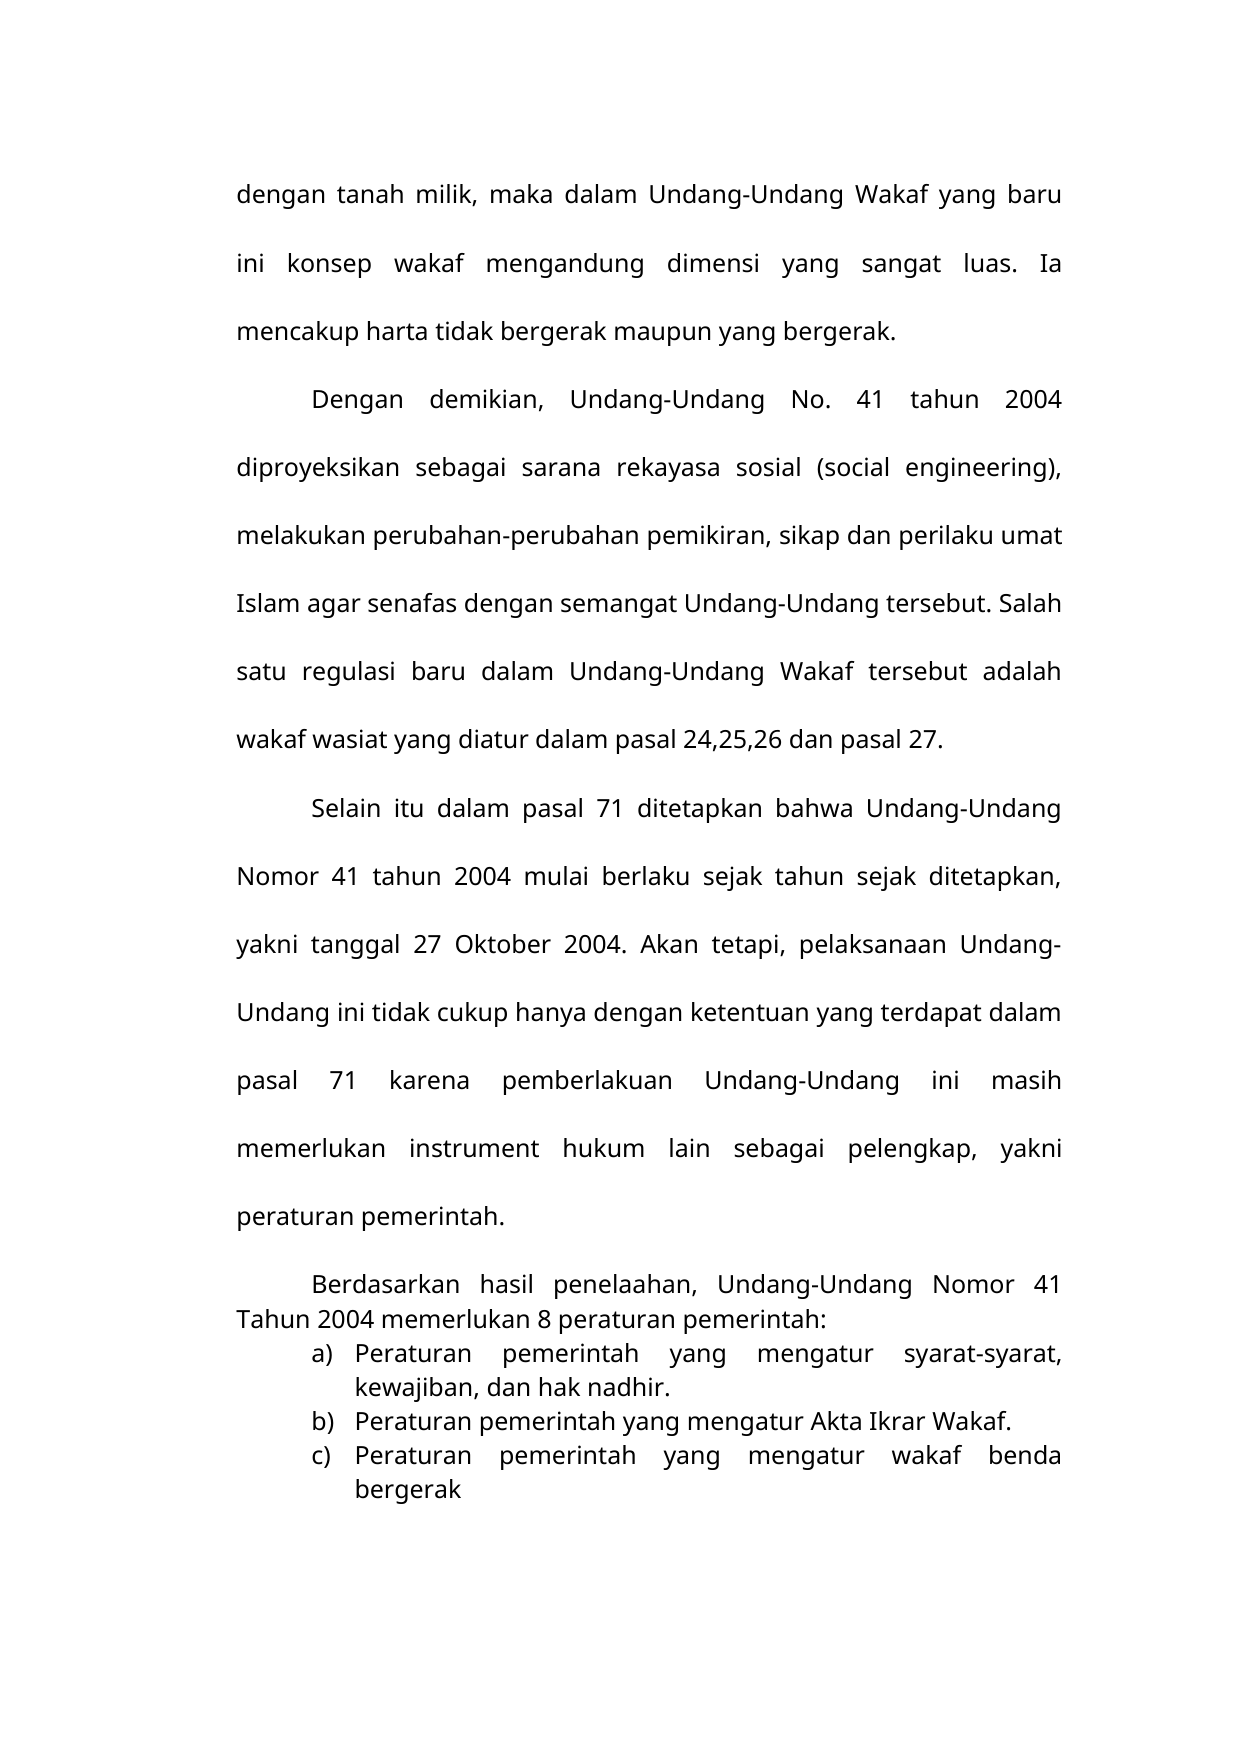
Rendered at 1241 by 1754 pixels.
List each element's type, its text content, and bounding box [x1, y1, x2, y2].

text Berdasarkan hasil penelaahan, Undang-Undang Nomor 41 Tahun 2004 memerlukan 8 peraturan pemerintah: [236, 1267, 1063, 1335]
list Peraturan pemerintah yang mengatur Akta Ikrar Wakaf. [311, 1403, 1063, 1437]
list Peraturan pemerintah yang mengatur syarat-syarat, kewajiban, dan hak nadhir. [311, 1335, 1063, 1403]
list Peraturan pemerintah yang mengatur wakaf benda bergerak [311, 1437, 1063, 1506]
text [236, 177, 1063, 347]
text Selain itu dalam pasal 71 ditetapkan bahwa Undang-Undang Nomor 41 tahun 2004 mulai berlaku sejak tahun sejak ditetapkan, yakni tanggal 27 Oktober 2004. Akan tetapi, pelaksanaan Undang-Undang ini tidak cukup hanya dengan ketentuan yang terdapat dalam pasal 71 karena pemberlakuan Undang-Undang ini masih memerlukan instrument hukum lain sebagai pelengkap, yakni peraturan pemerintah. [236, 790, 1063, 1233]
text Dengan demikian, Undang-Undang No. 41 tahun 2004 diproyeksikan sebagai sarana rekayasa sosial (social engineering), melakukan perubahan-perubahan pemikiran, sikap dan perilaku umat Islam agar senafas dengan semangat Undang-Undang tersebut. Salah satu regulasi baru dalam Undang-Undang Wakaf tersebut adalah wakaf wasiat yang diatur dalam pasal 24,25,26 dan pasal 27. [236, 382, 1063, 756]
